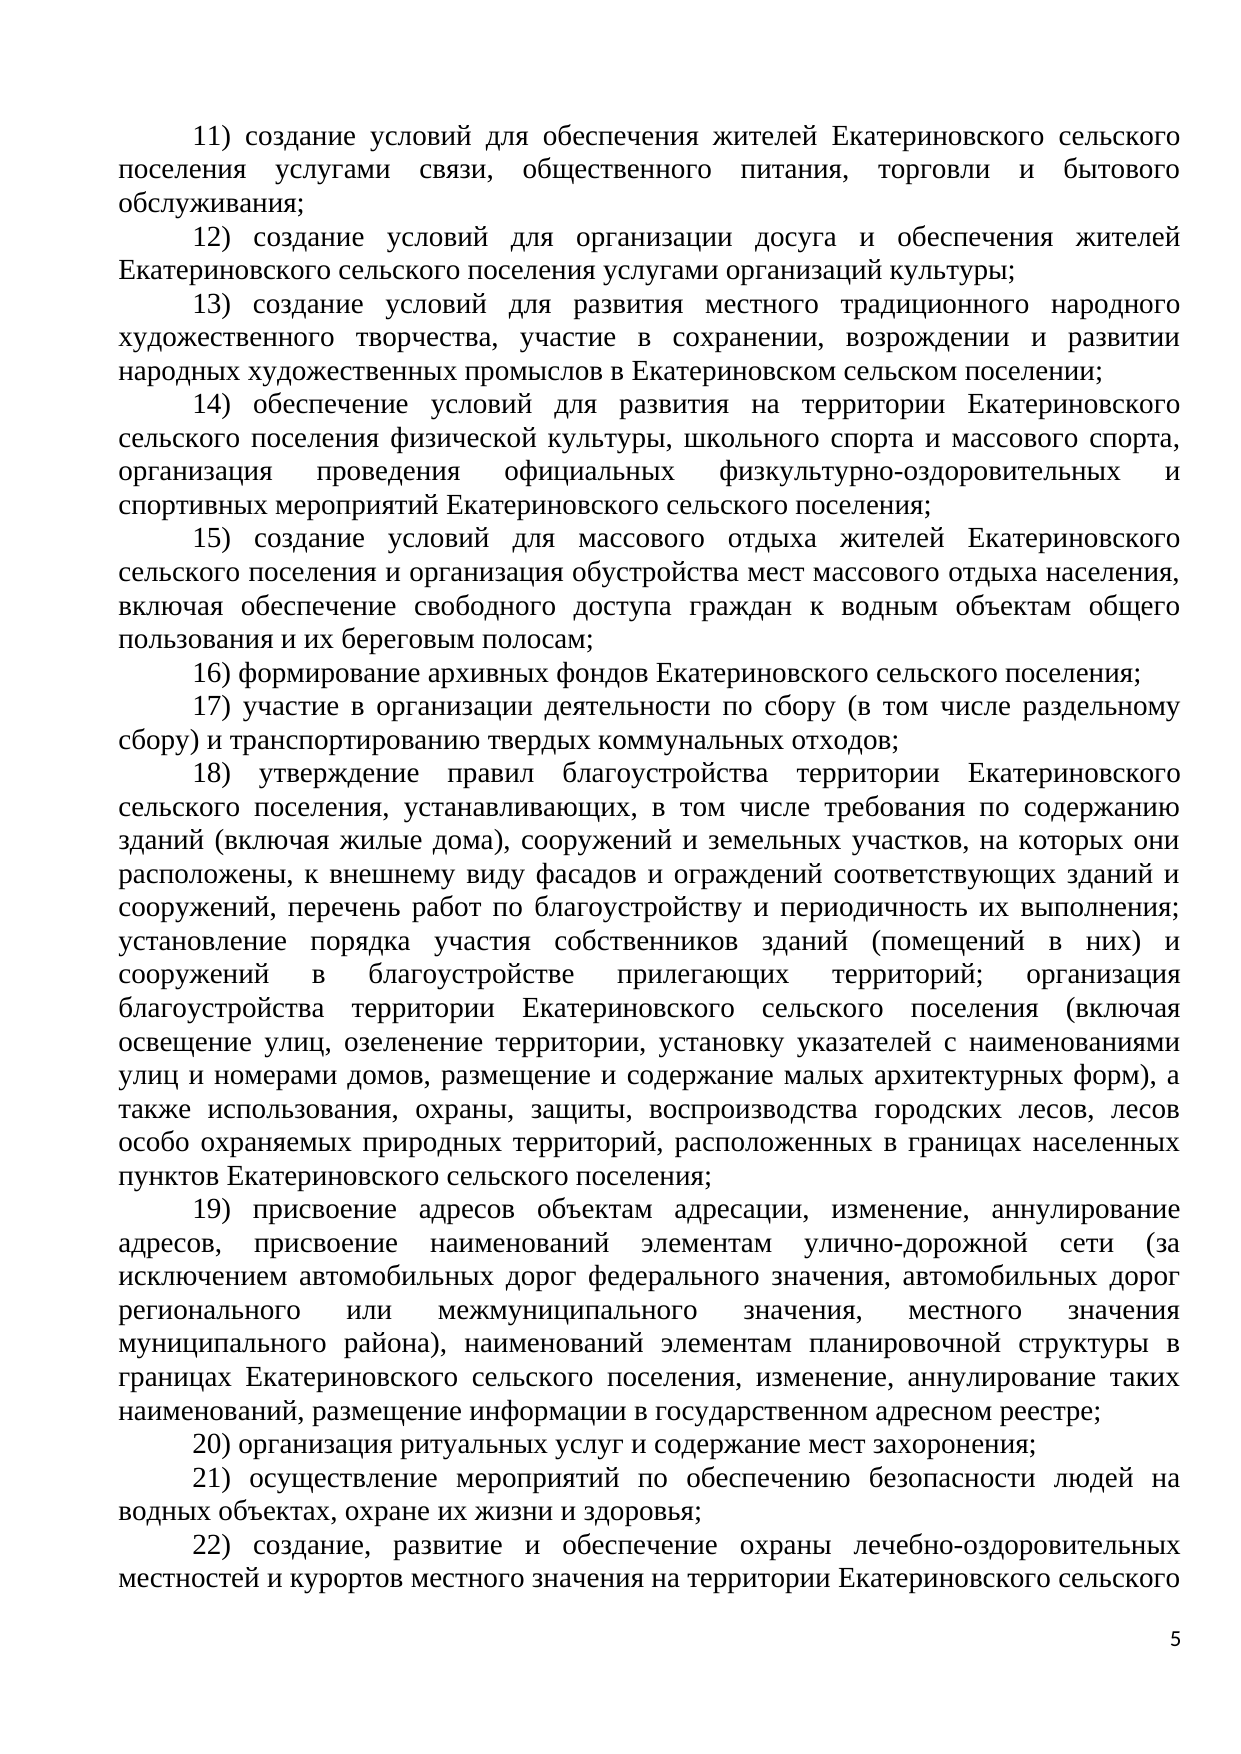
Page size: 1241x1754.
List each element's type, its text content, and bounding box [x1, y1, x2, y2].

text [118, 1527, 1181, 1594]
text 16) формирование архивных фондов Екатериновского сельского поселения; [118, 655, 1181, 688]
text 13) создание условий для развития местного традиционного народного художественного творчества, участие в сохранении, возрождении и развитии народных художественных промыслов в Екатериновском сельском поселении; [118, 286, 1181, 386]
text 18) утверждение правил благоустройства территории Екатериновского сельского поселения, устанавливающих, в том числе требования по содержанию зданий (включая жилые дома), сооружений и земельных участков, на которых они расположены, к внешнему виду фасадов и ограждений соответствующих зданий и сооружений, перечень работ по благоустройству и периодичность их выполнения; установление порядка участия собственников зданий (помещений в них) и сооружений в благоустройстве прилегающих территорий; организация благоустройства территории Екатериновского сельского поселения (включая освещение улиц, озеленение территории, установку указателей с наименованиями улиц и номерами домов, размещение и содержание малых архитектурных форм), а также использования, охраны, защиты, воспроизводства городских лесов, лесов особо охраняемых природных территорий, расположенных в границах населенных пунктов Екатериновского сельского поселения; [118, 755, 1181, 1191]
text 19) присвоение адресов объектам адресации, изменение, аннулирование адресов, присвоение наименований элементам улично-дорожной сети (за исключением автомобильных дорог федерального значения, автомобильных дорог регионального или межмуниципального значения, местного значения муниципального района), наименований элементам планировочной структуры в границах Екатериновского сельского поселения, изменение, аннулирование таких наименований, размещение информации в государственном адресном реестре; [118, 1191, 1181, 1426]
text 21) осуществление мероприятий по обеспечению безопасности людей на водных объектах, охране их жизни и здоровья; [118, 1460, 1181, 1527]
text 14) обеспечение условий для развития на территории Екатериновского сельского поселения физической культуры, школьного спорта и массового спорта, организация проведения официальных физкультурно-оздоровительных и спортивных мероприятий Екатериновского сельского поселения; [118, 386, 1181, 521]
text 12) создание условий для организации досуга и обеспечения жителей Екатериновского сельского поселения услугами организаций культуры; [118, 219, 1181, 286]
text 20) организация ритуальных услуг и содержание мест захоронения; [118, 1426, 1181, 1460]
text 11) создание условий для обеспечения жителей Екатериновского сельского поселения услугами связи, общественного питания, торговли и бытового обслуживания; [118, 118, 1181, 219]
text 15) создание условий для массового отдыха жителей Екатериновского сельского поселения и организация обустройства мест массового отдыха населения, включая обеспечение свободного доступа граждан к водным объектам общего пользования и их береговым полосам; [118, 521, 1181, 655]
text 17) участие в организации деятельности по сбору (в том числе раздельному сбору) и транспортированию твердых коммунальных отходов; [118, 688, 1181, 755]
